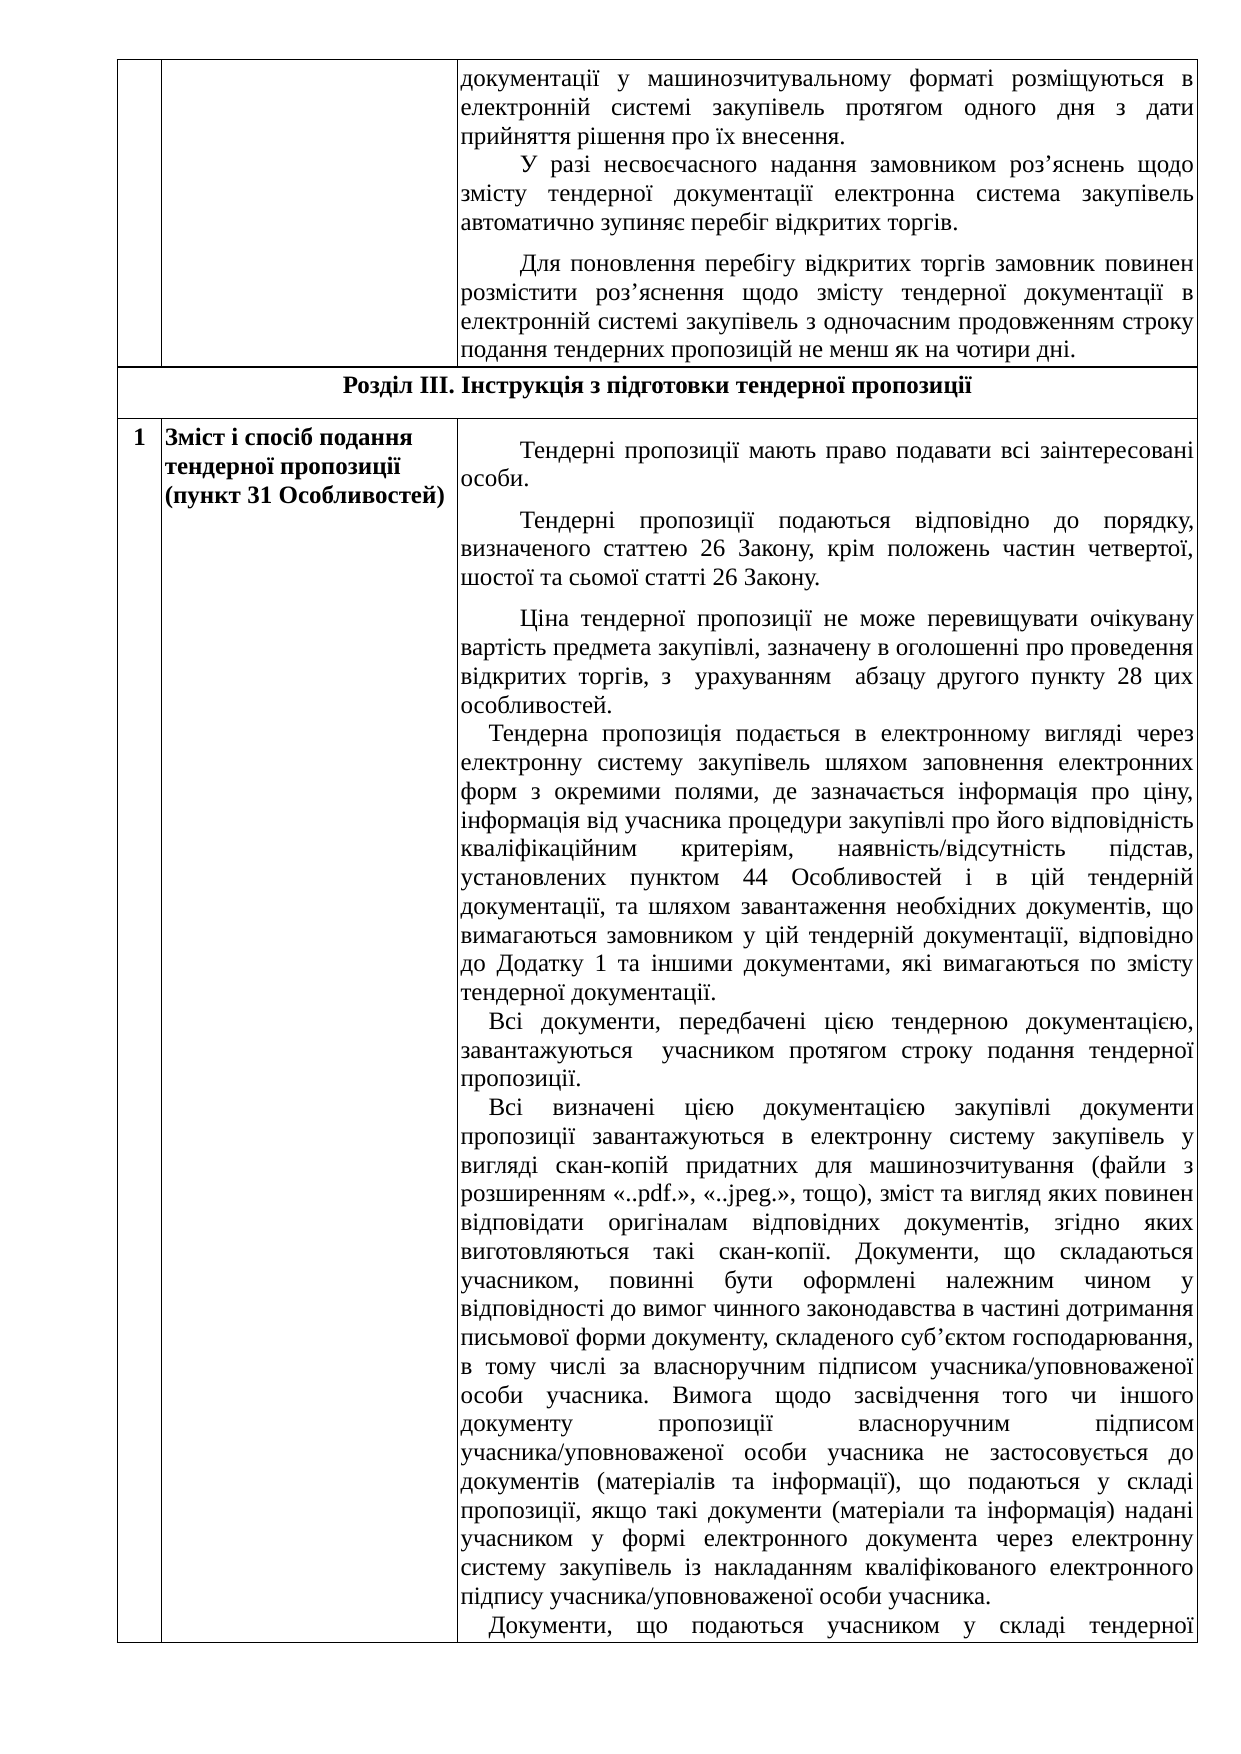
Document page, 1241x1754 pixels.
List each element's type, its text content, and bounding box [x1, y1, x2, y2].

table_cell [162, 60, 457, 366]
table_cell 1 [118, 60, 161, 366]
table_cell Розділ ІІІ. Інструкція з підготовки тендерної пропозиції [118, 368, 1197, 418]
table_cell 1 [118, 419, 161, 1642]
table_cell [162, 419, 457, 1642]
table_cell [458, 419, 1197, 1642]
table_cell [458, 60, 1197, 366]
